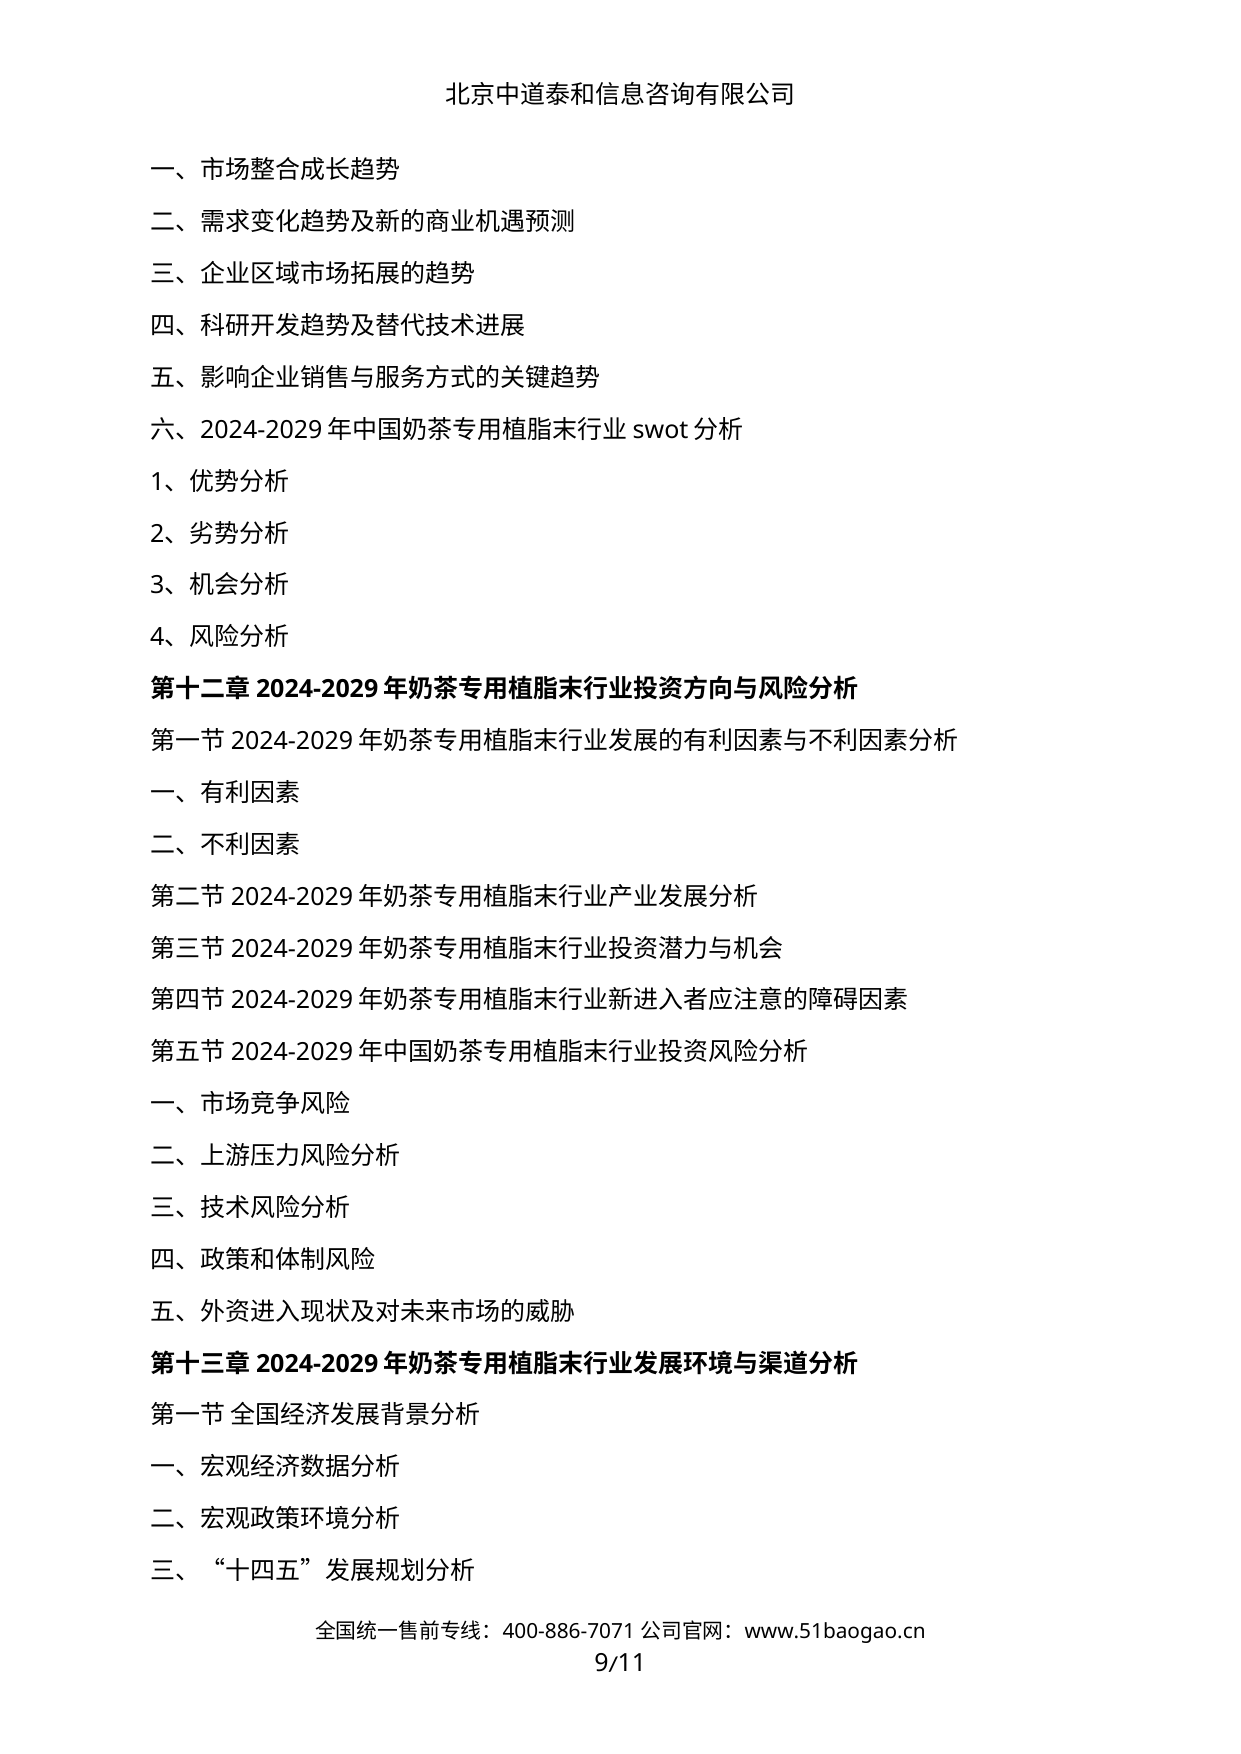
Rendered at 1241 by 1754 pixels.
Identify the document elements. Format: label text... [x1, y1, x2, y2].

text 五、影响企业销售与服务方式的关键趋势 [150, 357, 1090, 394]
text 2、劣势分析 [150, 513, 1090, 549]
text 第四节 2024-2029年奶茶专用植脂末行业新进入者应注意的障碍因素 [150, 980, 1090, 1016]
text 一、有利因素 [150, 772, 1090, 809]
text 三、“十四五”发展规划分析 [150, 1551, 1090, 1587]
text 第一节 2024-2029年奶茶专用植脂末行业发展的有利因素与不利因素分析 [150, 721, 1090, 757]
text 四、政策和体制风险 [150, 1239, 1090, 1276]
text 第二节 2024-2029年奶茶专用植脂末行业产业发展分析 [150, 876, 1090, 912]
text 四、科研开发趋势及替代技术进展 [150, 306, 1090, 342]
text 三、企业区域市场拓展的趋势 [150, 254, 1090, 290]
text 第五节 2024-2029年中国奶茶专用植脂末行业投资风险分析 [150, 1032, 1090, 1068]
text 第十二章 2024-2029年奶茶专用植脂末行业投资方向与风险分析 [150, 669, 1090, 705]
text 第三节 2024-2029年奶茶专用植脂末行业投资潜力与机会 [150, 928, 1090, 964]
text 1、优势分析 [150, 461, 1090, 497]
text 二、上游压力风险分析 [150, 1136, 1090, 1172]
text 3、机会分析 [150, 565, 1090, 601]
text 五、外资进入现状及对未来市场的威胁 [150, 1291, 1090, 1327]
text 第十三章 2024-2029年奶茶专用植脂末行业发展环境与渠道分析 [150, 1343, 1090, 1379]
text 第一节 全国经济发展背景分析 [150, 1395, 1090, 1431]
text 六、2024-2029年中国奶茶专用植脂末行业swot分析 [150, 409, 1090, 446]
text 一、市场整合成长趋势 [150, 150, 1090, 186]
text 一、宏观经济数据分析 [150, 1447, 1090, 1483]
text 4、风险分析 [150, 617, 1090, 653]
text 二、不利因素 [150, 824, 1090, 861]
text 二、宏观政策环境分析 [150, 1499, 1090, 1535]
text 二、需求变化趋势及新的商业机遇预测 [150, 202, 1090, 238]
text 三、技术风险分析 [150, 1187, 1090, 1224]
text 一、市场竞争风险 [150, 1084, 1090, 1120]
